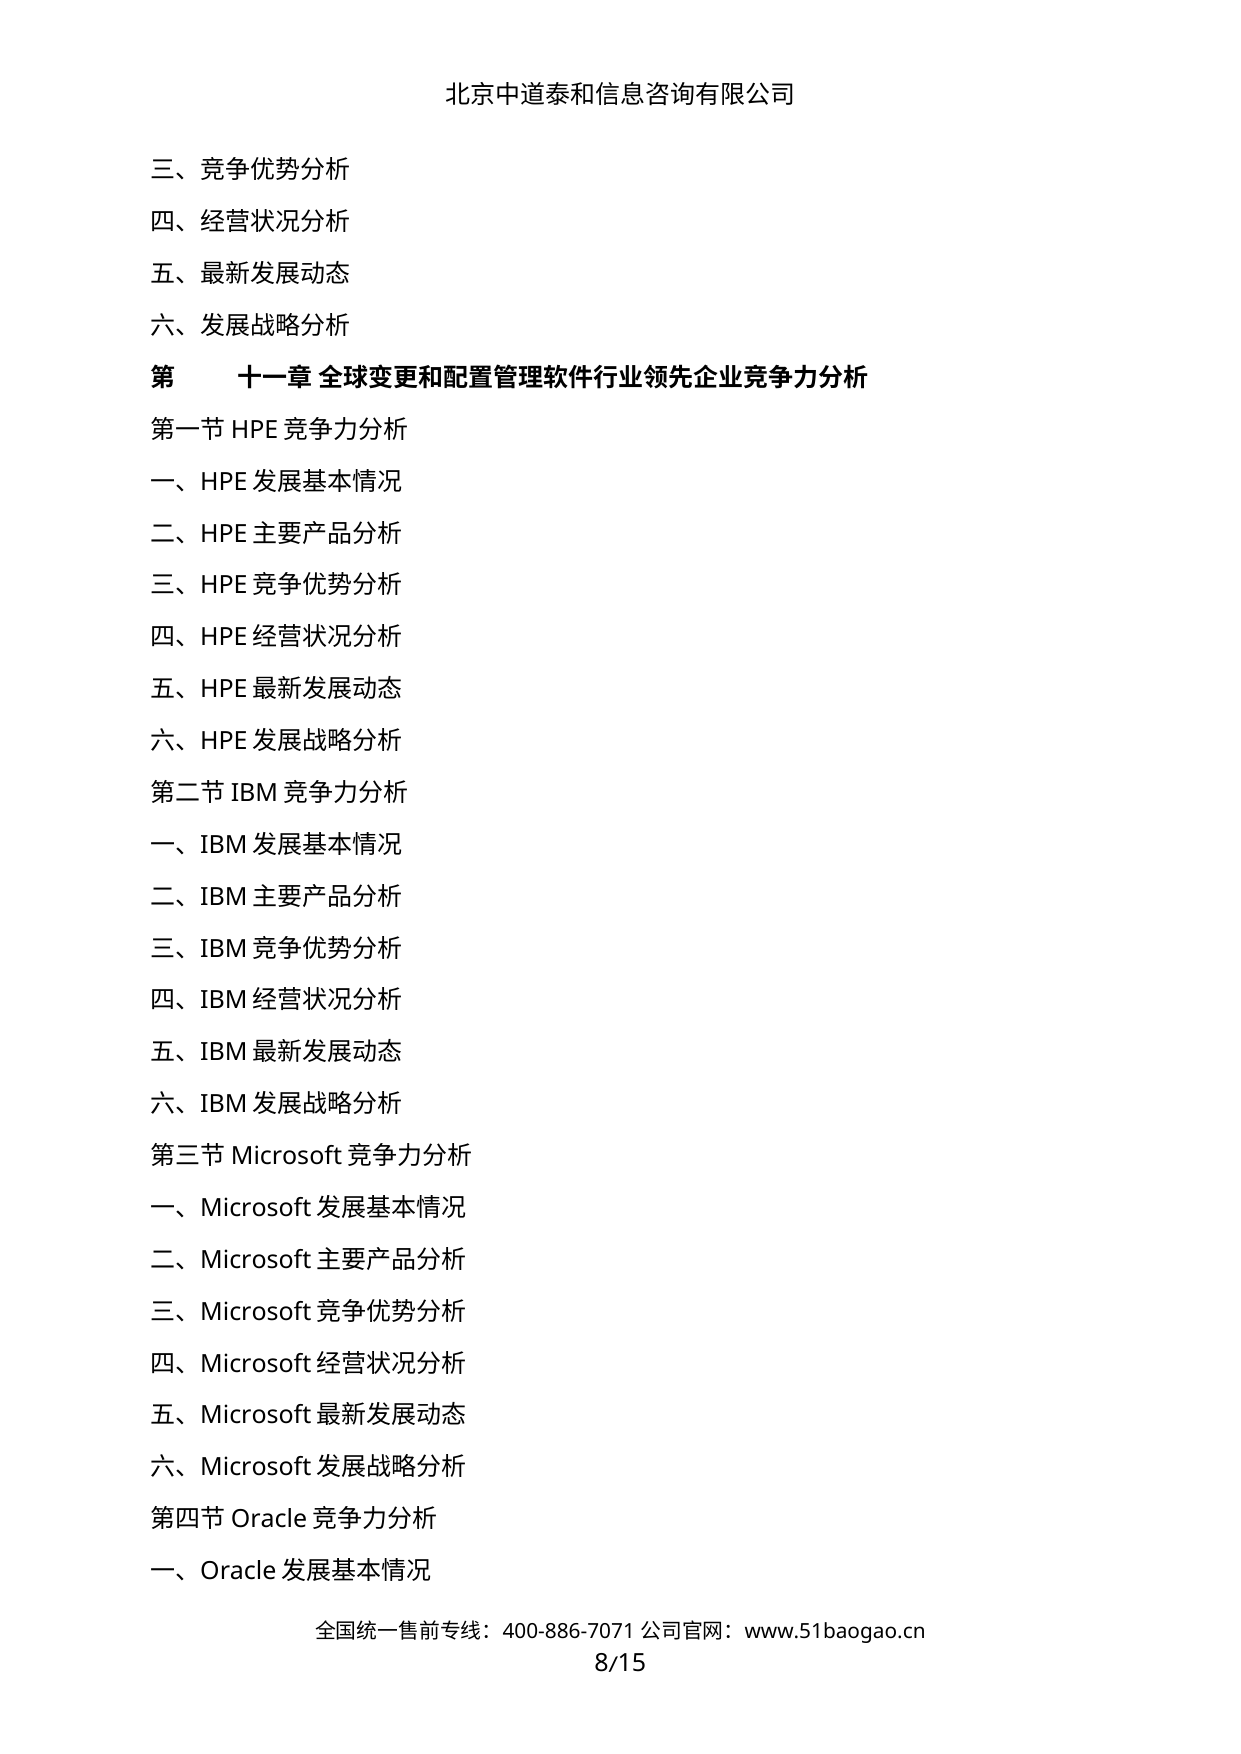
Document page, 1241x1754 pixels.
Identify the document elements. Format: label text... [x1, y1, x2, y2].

text 三、竞争优势分析 [150, 150, 1090, 186]
text 第二节 IBM竞争力分析 [150, 772, 1090, 809]
text 三、HPE竞争优势分析 [150, 565, 1090, 601]
text 第四节 Oracle竞争力分析 [150, 1499, 1090, 1535]
text 第三节 Microsoft竞争力分析 [150, 1136, 1090, 1172]
text 一、Microsoft发展基本情况 [150, 1187, 1090, 1224]
text 三、IBM竞争优势分析 [150, 928, 1090, 964]
text 第 十一章 全球变更和配置管理软件行业领先企业竞争力分析 [150, 357, 1090, 394]
text 四、IBM经营状况分析 [150, 980, 1090, 1016]
text 五、HPE最新发展动态 [150, 669, 1090, 705]
text 一、HPE发展基本情况 [150, 461, 1090, 497]
text 五、Microsoft最新发展动态 [150, 1395, 1090, 1431]
text 六、发展战略分析 [150, 306, 1090, 342]
text 四、经营状况分析 [150, 202, 1090, 238]
text 四、HPE经营状况分析 [150, 617, 1090, 653]
text 五、最新发展动态 [150, 254, 1090, 290]
text 一、IBM发展基本情况 [150, 824, 1090, 861]
text 一、Oracle发展基本情况 [150, 1551, 1090, 1587]
text 四、Microsoft经营状况分析 [150, 1343, 1090, 1379]
text 第一节 HPE竞争力分析 [150, 409, 1090, 446]
text 六、Microsoft发展战略分析 [150, 1447, 1090, 1483]
text 二、HPE主要产品分析 [150, 513, 1090, 549]
text 五、IBM最新发展动态 [150, 1032, 1090, 1068]
text 三、Microsoft竞争优势分析 [150, 1291, 1090, 1327]
text 二、Microsoft主要产品分析 [150, 1239, 1090, 1276]
text 六、HPE发展战略分析 [150, 721, 1090, 757]
text 二、IBM主要产品分析 [150, 876, 1090, 912]
text 六、IBM发展战略分析 [150, 1084, 1090, 1120]
